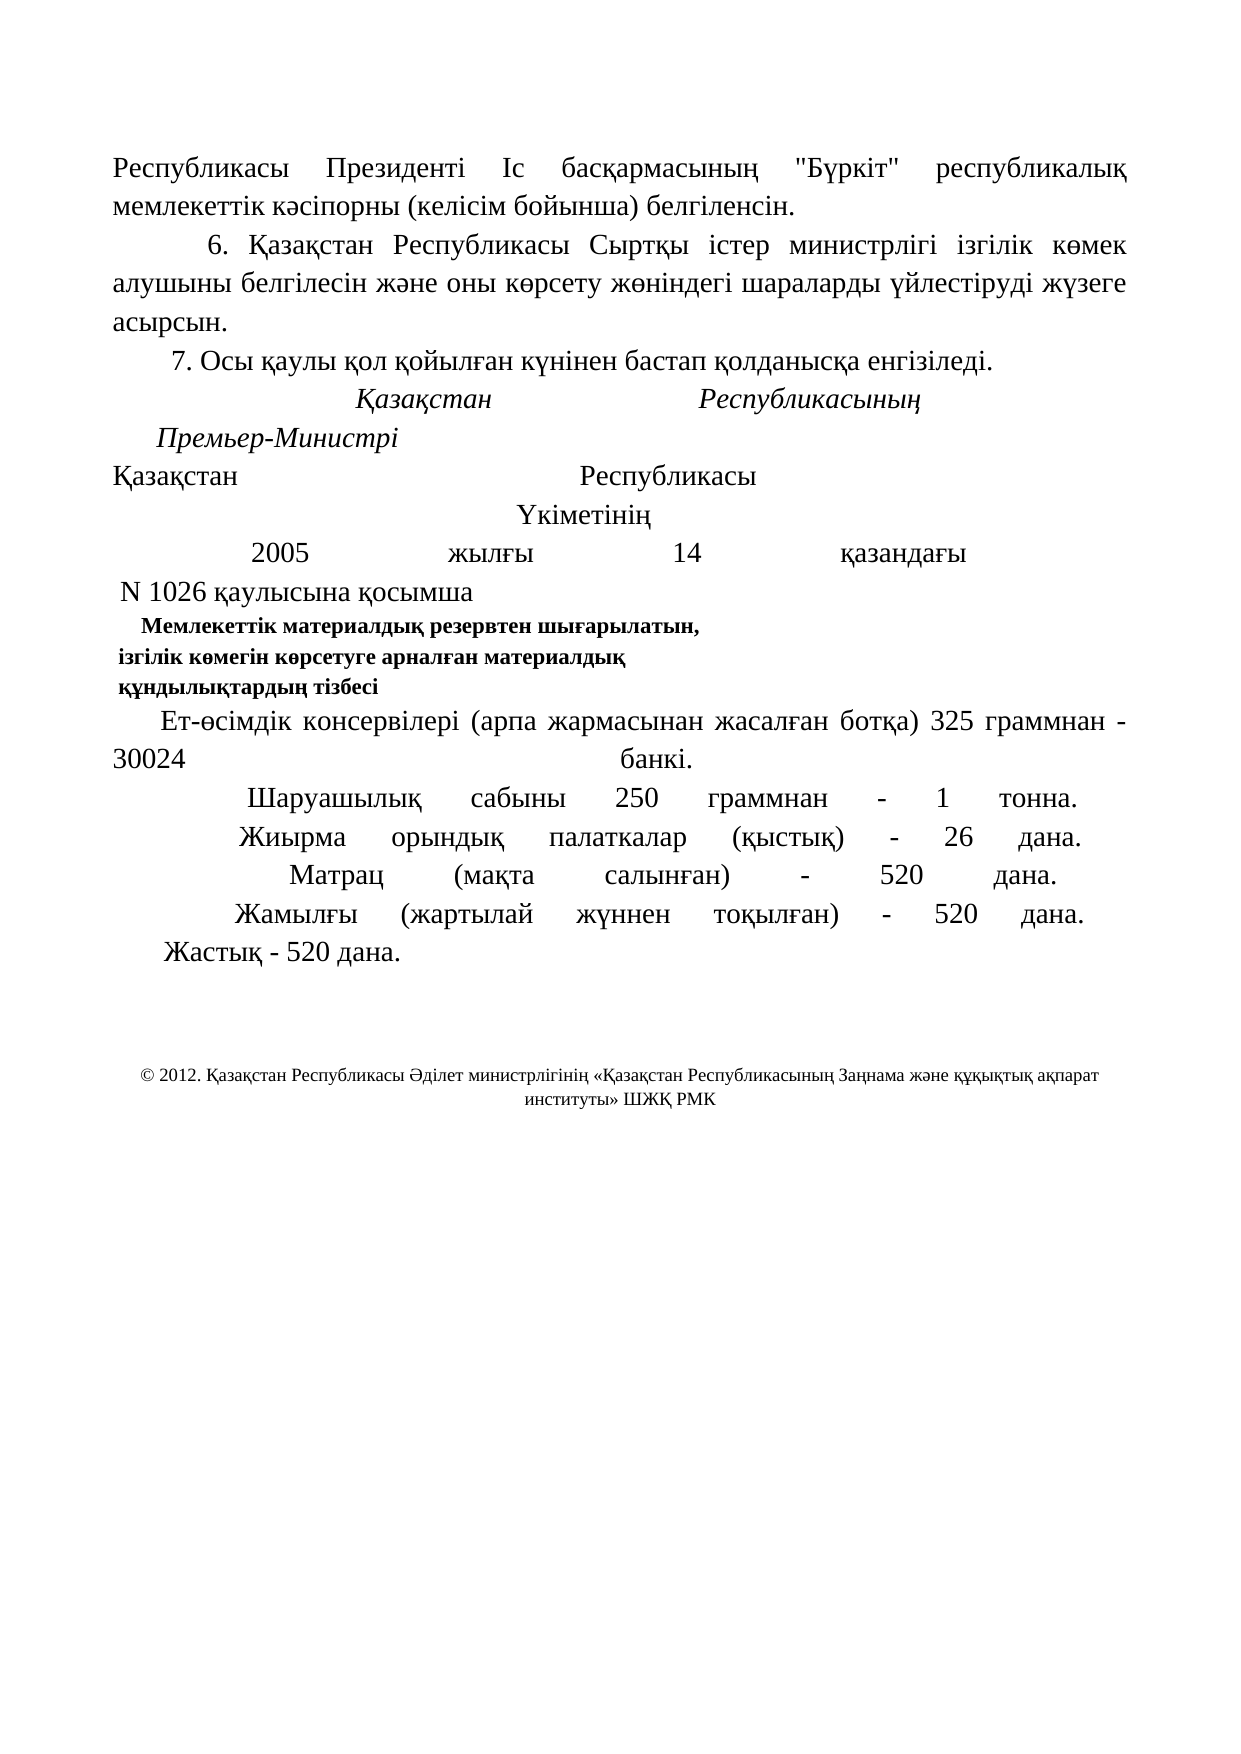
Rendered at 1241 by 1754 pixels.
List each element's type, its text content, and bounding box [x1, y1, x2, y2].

text Ет-өсімдiк консервiлерi (арпа жармасынан жасалған ботқа) 325 граммнан - 30024 банкi. Шаруашылық сабыны 250 граммнан - 1 тонна. Жиырма орындық палаткалар (қыстық) - 26 дана. Матрац (мақта салынған) - 520 дана. Жамылғы (жартылай жүннен тоқылған) - 520 дана. Жастық - 520 дана. [112, 703, 1128, 968]
text 6. Қазақстан Республикасы Сыртқы iстер министрлігі iзгілік көмек алушыны белгілесін және оны көрсету жөнiндегi шараларды үйлестiрудi жүзеге асырсын. [112, 227, 1128, 338]
text © 2012. Қазақстан Республикасы Әділет министрлігінің «Қазақстан Республикасының Заңнама және құқықтық ақпарат институты» ШЖҚ РМК [112, 1063, 1128, 1110]
text Қазақстан Республикасы Yкiметiнің 2005 жылғы 14 қазандағы N 1026 қаулысына қосымша [112, 458, 1128, 607]
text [112, 150, 1128, 222]
text Мемлекеттiк материалдық резервтен шығарылатын, iзгiлiк көмегiн көрсетуге арналған материалдық құндылықтардың тізбесi [112, 612, 1128, 699]
text Қазақстан Республикасының Премьер-Министрі [112, 381, 1128, 453]
text 7. Осы қаулы қол қойылған күнінен бастап қолданысқа енгiзіледi. [112, 343, 1128, 376]
